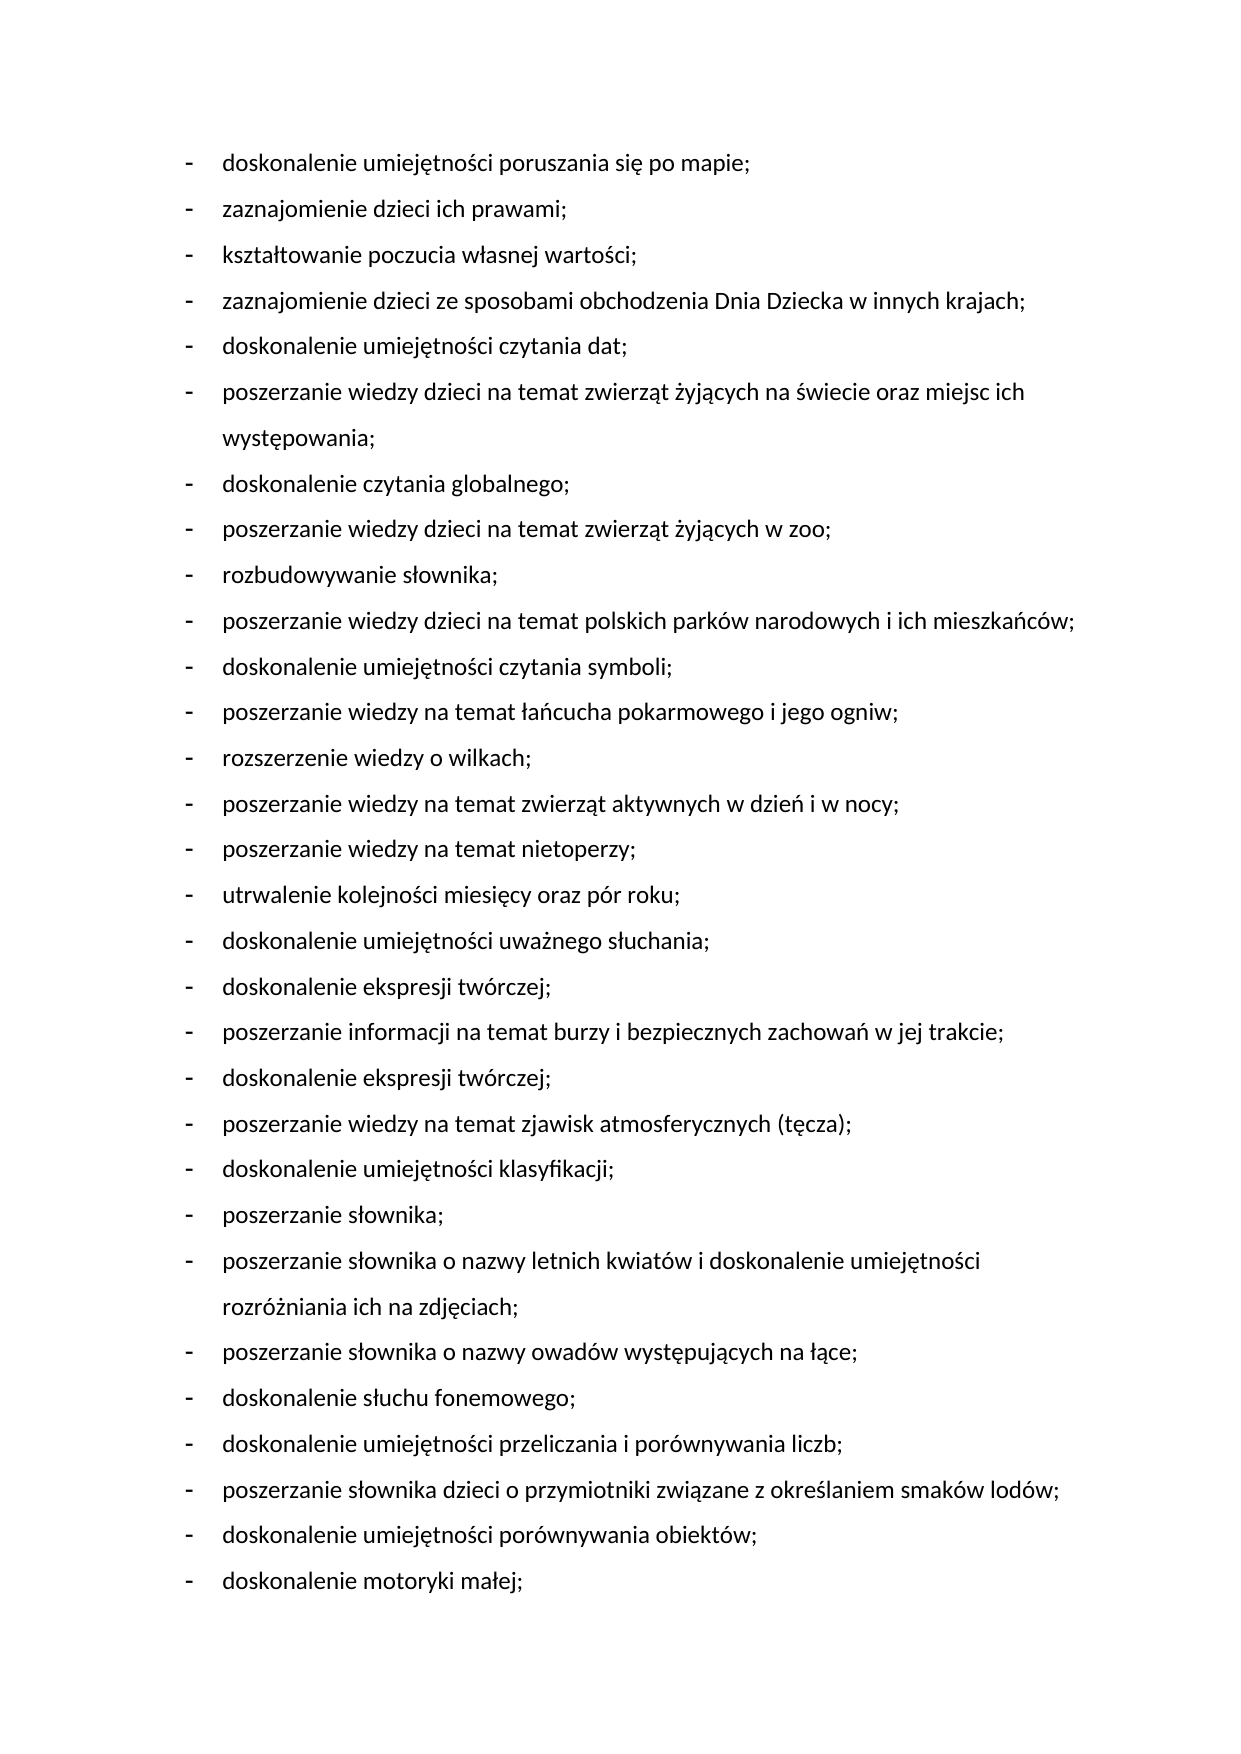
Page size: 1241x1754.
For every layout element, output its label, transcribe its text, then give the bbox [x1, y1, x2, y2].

list doskonalenie umiejętności uważnego słuchania; [185, 925, 1093, 956]
list poszerzanie wiedzy dzieci na temat zwierząt żyjących na świecie oraz miejsc ich występowania; [185, 376, 1093, 452]
list utrwalenie kolejności miesięcy oraz pór roku; [185, 879, 1093, 910]
list poszerzanie wiedzy dzieci na temat polskich parków narodowych i ich mieszkańców; [185, 605, 1093, 635]
list doskonalenie umiejętności poruszania się po mapie; [185, 148, 1093, 178]
list poszerzanie słownika o nazwy owadów występujących na łące; [185, 1337, 1093, 1367]
list poszerzanie wiedzy na temat zwierząt aktywnych w dzień i w nocy; [185, 788, 1093, 818]
list poszerzanie wiedzy na temat łańcucha pokarmowego i jego ogniw; [185, 696, 1093, 727]
list poszerzanie słownika; [185, 1199, 1093, 1230]
list rozszerzenie wiedzy o wilkach; [185, 742, 1093, 773]
list poszerzanie wiedzy dzieci na temat zwierząt żyjących w zoo; [185, 513, 1093, 544]
list doskonalenie umiejętności przeliczania i porównywania liczb; [185, 1428, 1093, 1458]
list doskonalenie motoryki małej; [185, 1565, 1093, 1596]
list doskonalenie umiejętności czytania symboli; [185, 651, 1093, 681]
list doskonalenie ekspresji twórczej; [185, 1062, 1093, 1093]
list poszerzanie informacji na temat burzy i bezpiecznych zachowań w jej trakcie; [185, 1016, 1093, 1047]
list zaznajomienie dzieci ze sposobami obchodzenia Dnia Dziecka w innych krajach; [185, 285, 1093, 315]
list poszerzanie słownika dzieci o przymiotniki związane z określaniem smaków lodów; [185, 1474, 1093, 1504]
list poszerzanie słownika o nazwy letnich kwiatów i doskonalenie umiejętności rozróżniania ich na zdjęciach; [185, 1245, 1093, 1321]
list zaznajomienie dzieci ich prawami; [185, 193, 1093, 224]
list doskonalenie czytania globalnego; [185, 468, 1093, 498]
list doskonalenie umiejętności porównywania obiektów; [185, 1519, 1093, 1550]
list kształtowanie poczucia własnej wartości; [185, 239, 1093, 269]
list doskonalenie umiejętności klasyfikacji; [185, 1154, 1093, 1184]
list doskonalenie umiejętności czytania dat; [185, 331, 1093, 361]
list poszerzanie wiedzy na temat nietoperzy; [185, 833, 1093, 864]
list poszerzanie wiedzy na temat zjawisk atmosferycznych (tęcza); [185, 1108, 1093, 1138]
list rozbudowywanie słownika; [185, 559, 1093, 590]
list doskonalenie ekspresji twórczej; [185, 971, 1093, 1001]
list doskonalenie słuchu fonemowego; [185, 1382, 1093, 1413]
